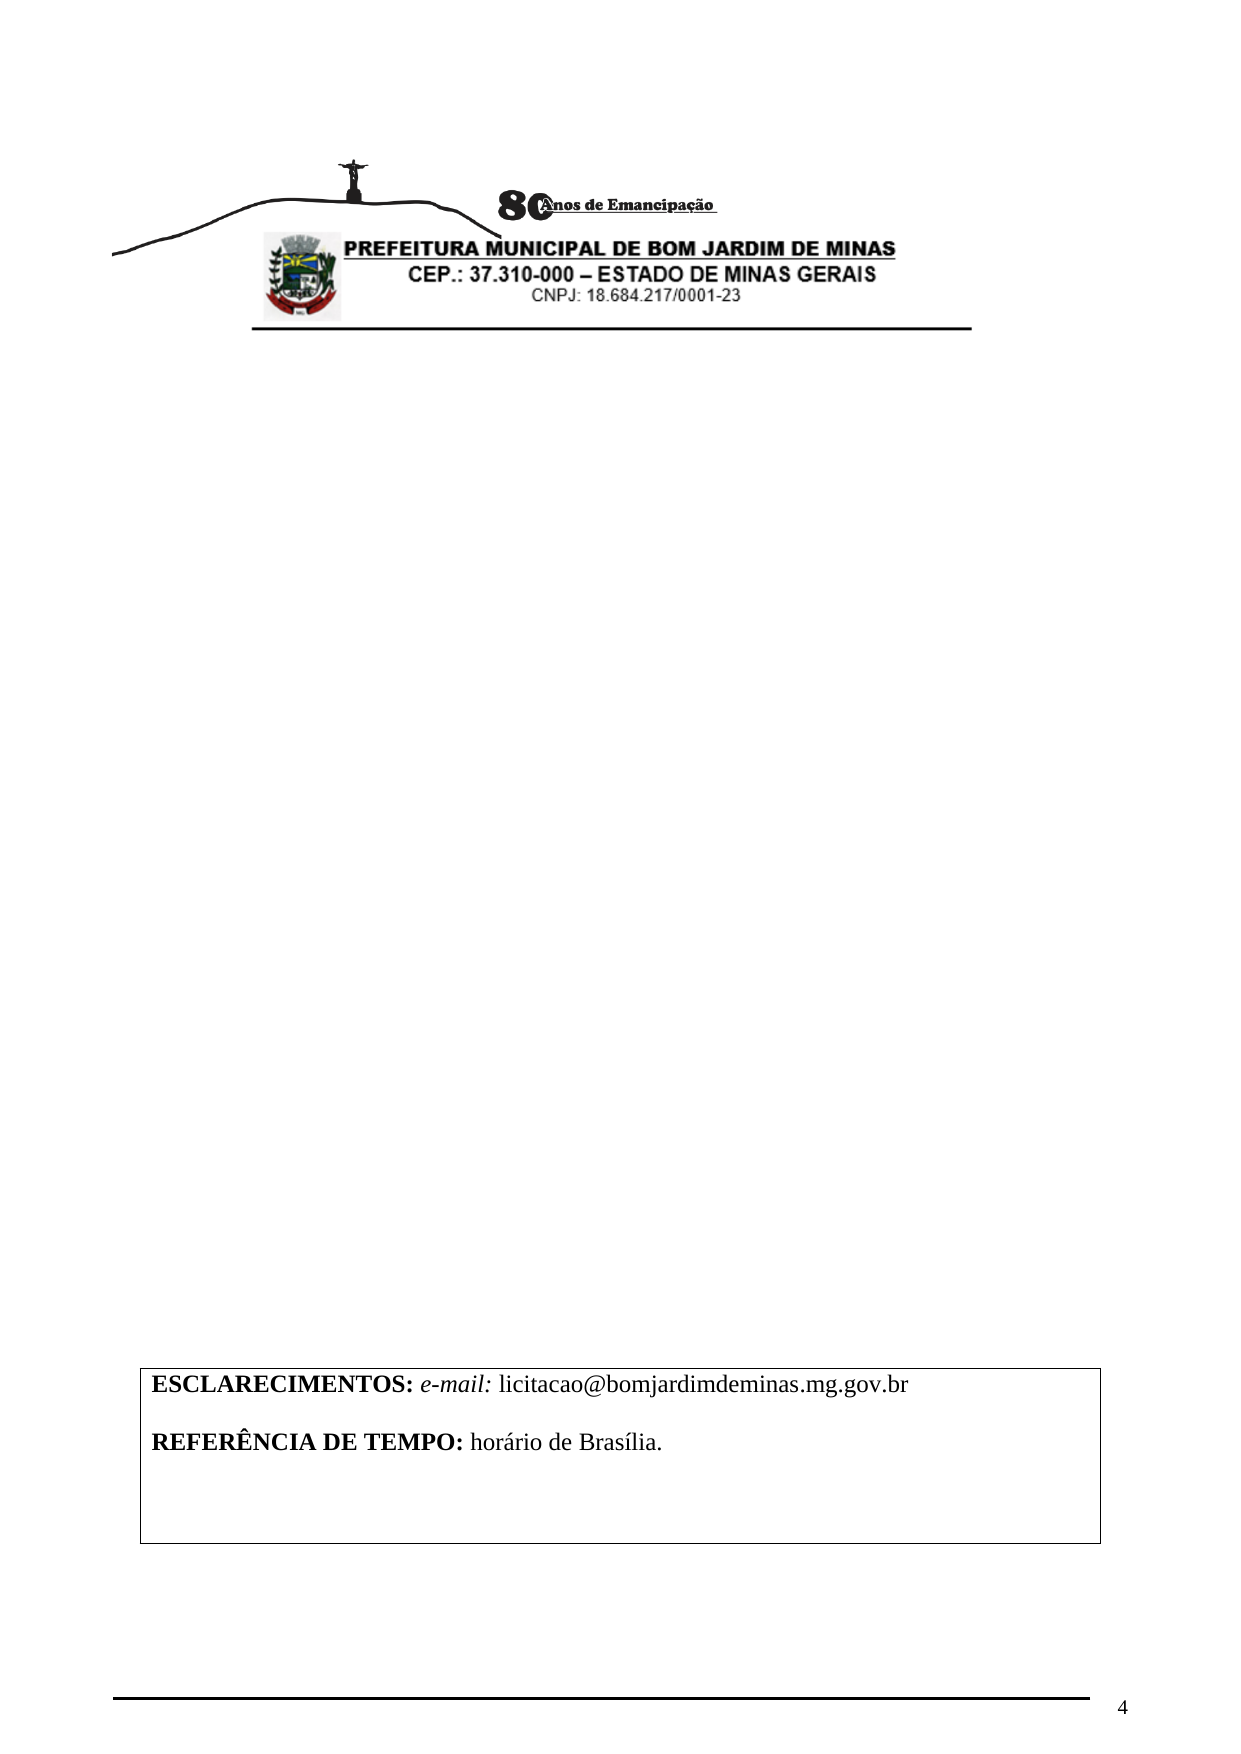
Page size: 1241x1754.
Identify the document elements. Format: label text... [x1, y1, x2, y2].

picture [111, 155, 1058, 369]
table_header OBJETO: Aquisição de equipamentos para academia ao ar livre, para instalação no Município de Bom Jardim de Minas, de acordo com as especificações e quantidades constantes do Termo de Referência, Anexo I deste Edital. Recebimentos de propostas até dia 24/04/2020 às 09 h (nove horas) Abertura de propostas dia 24/04/2020 às 09 h (nove horas) Início da fase de lances após abertura das propostas. O encaminhamento das propostas deverá ser efetuado até a data e horário fixados acima. TEMPO DA DISPUTA: o tempo inicial da disputa será encerrado por decisão da Pregoeira, seguindo-se um tempo aleatório de até 30 (trinta) minutos. SITE PARA REALIZAÇÃO DO PREGÃO: www.bbmnetlicitacoes.com.br - "acesso identificado no link - licitações públicas". CONSULTAS AO EDITAL E DIVULGAÇÃO DE INFORMAÇÕES: na internet, nos sites www.bomjardimdeminas.mg.gov.br e www.bbmnetlicitacoes.com.br, telefones (32) 3292-1601, ou na sala de Licitações da Prefeitura Municipal de Bom Jardim de Minas, na Avenida Dom Silvério, 170, Centro, Bom Jardim de Minas, CEP: 37.310-000. ESCLARECIMENTOS: e-mail: licitacao@bomjardimdeminas.mg.gov.br REFERÊNCIA DE TEMPO: horário de Brasília. [141, 1369, 1100, 1543]
